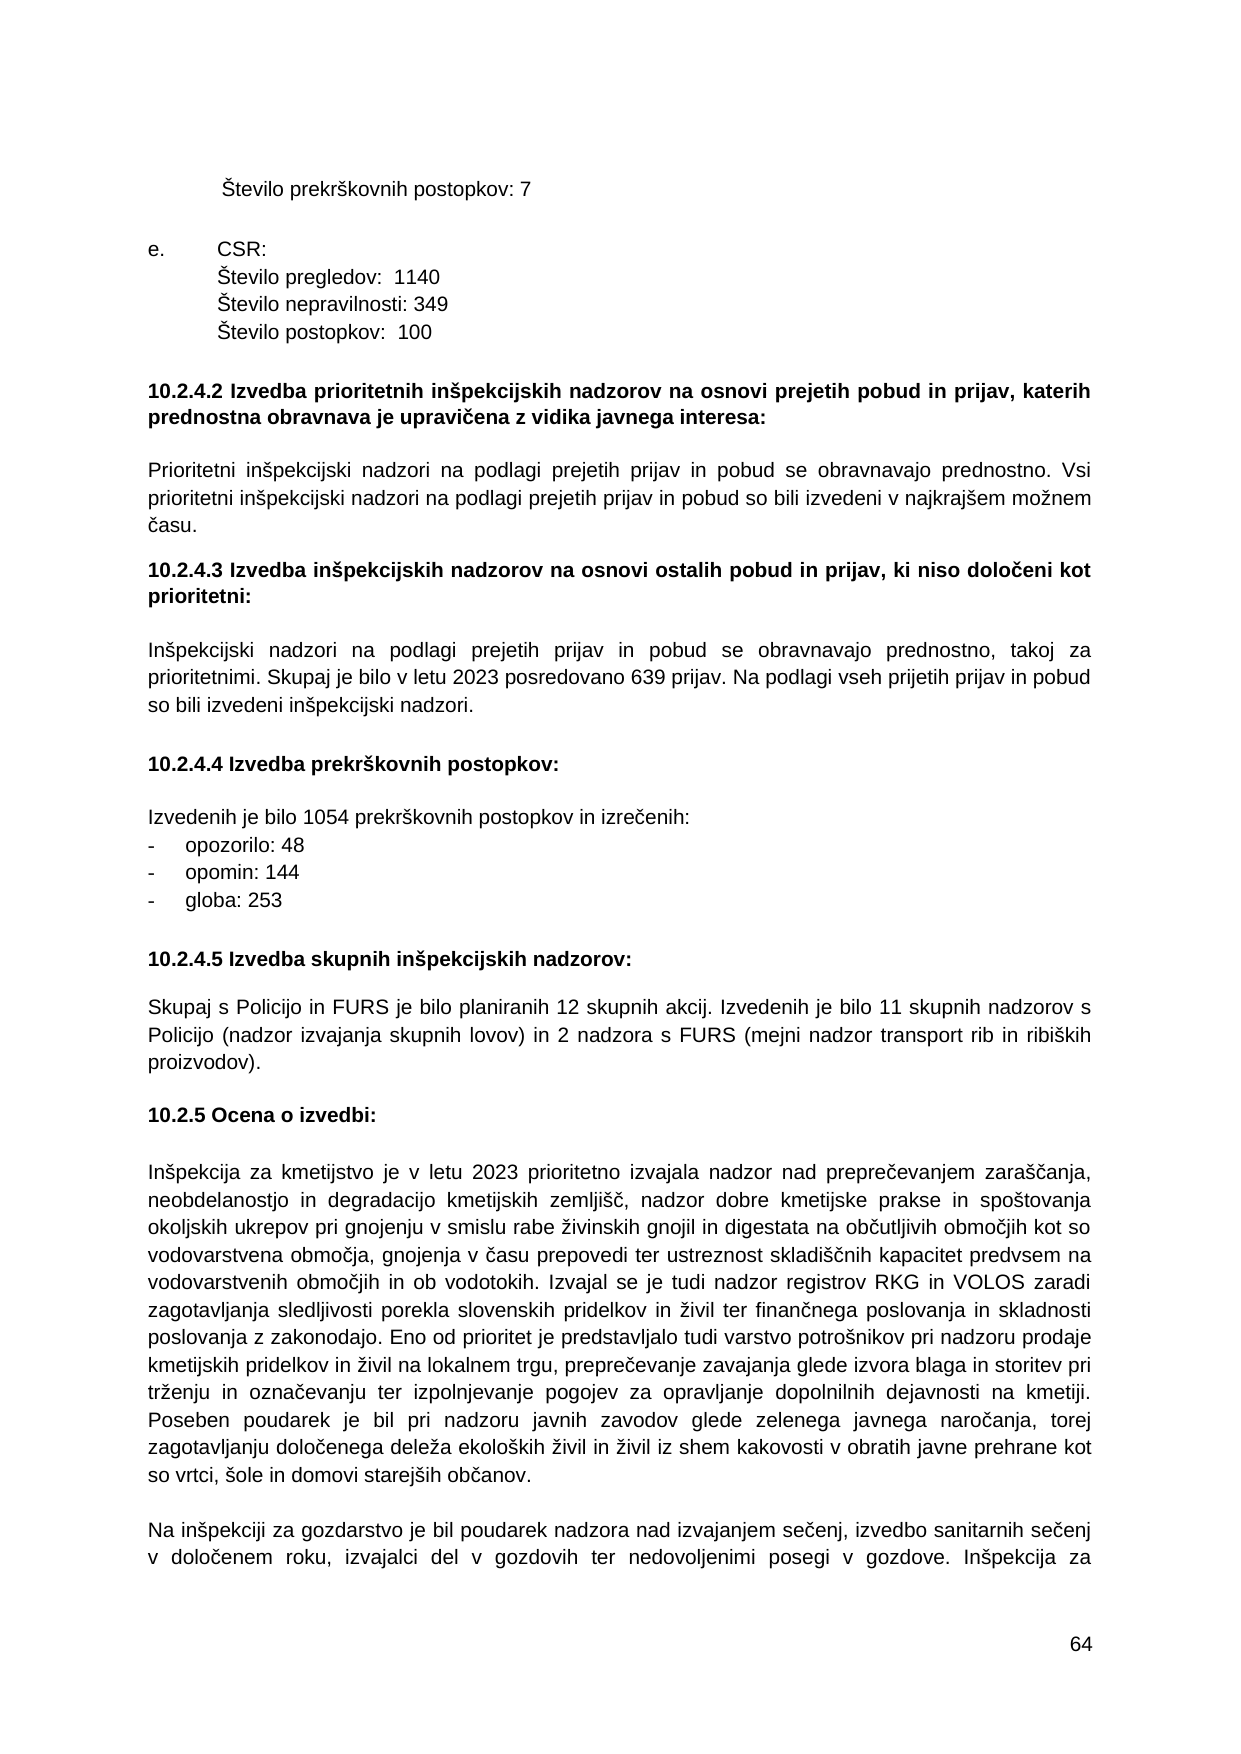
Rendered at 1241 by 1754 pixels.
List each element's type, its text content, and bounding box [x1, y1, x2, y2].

text Število nepravilnosti: 349 [148, 292, 1093, 316]
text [148, 1518, 1093, 1569]
subtitle 10.2.4.3 Izvedba inšpekcijskih nadzorov na osnovi ostalih pobud in prijav, ki niso določeni kot prioritetni: [148, 558, 1093, 608]
text Izvedenih je bilo 1054 prekrškovnih postopkov in izrečenih: [148, 805, 1093, 829]
text Inšpekcija za kmetijstvo je v letu 2023 prioritetno izvajala nadzor nad preprečevanjem zaraščanja, neobdelanostjo in degradacijo kmetijskih zemljišč, nadzor dobre kmetijske prakse in spoštovanja okoljskih ukrepov pri gnojenju v smislu rabe živinskih gnojil in digestata na občutljivih območjih kot so vodovarstvena območja, gnojenja v času prepovedi ter ustreznost skladiščnih kapacitet predvsem na vodovarstvenih območjih in ob vodotokih. Izvajal se je tudi nadzor registrov RKG in VOLOS zaradi zagotavljanja sledljivosti porekla slovenskih pridelkov in živil ter finančnega poslovanja in skladnosti poslovanja z zakonodajo. Eno od prioritet je predstavljalo tudi varstvo potrošnikov pri nadzoru prodaje kmetijskih pridelkov in živil na lokalnem trgu, preprečevanje zavajanja glede izvora blaga in storitev pri trženju in označevanju ter izpolnjevanje pogojev za opravljanje dopolnilnih dejavnosti na kmetiji. Poseben poudarek je bil pri nadzoru javnih zavodov glede zelenega javnega naročanja, torej zagotavljanju določenega deleža ekoloških živil in živil iz shem kakovosti v obratih javne prehrane kot so vrtci, šole in domovi starejših občanov. [148, 1160, 1093, 1487]
list globa: 253 [148, 888, 1093, 912]
text e. CSR: [148, 237, 1093, 261]
subtitle 10.2.4.2 Izvedba prioritetnih inšpekcijskih nadzorov na osnovi prejetih pobud in prijav, katerih prednostna obravnava je upravičena z vidika javnega interesa: [148, 379, 1093, 428]
text Število postopkov: 100 [148, 319, 1093, 343]
list opomin: 144 [148, 860, 1093, 884]
subtitle 10.2.4.5 Izvedba skupnih inšpekcijskih nadzorov: [148, 947, 1093, 971]
text Število pregledov: 1140 [148, 264, 1093, 288]
text Prioritetni inšpekcijski nadzori na podlagi prejetih prijav in pobud se obravnavajo prednostno. Vsi prioritetni inšpekcijski nadzori na podlagi prejetih prijav in pobud so bili izvedeni v najkrajšem možnem času. [148, 458, 1093, 537]
text Število prekrškovnih postopkov: 7 [148, 177, 1093, 201]
list opozorilo: 48 [148, 832, 1093, 857]
subtitle 10.2.4.4 Izvedba prekrškovnih postopkov: [148, 752, 1093, 776]
text Skupaj s Policijo in FURS je bilo planiranih 12 skupnih akcij. Izvedenih je bilo 11 skupnih nadzorov s Policijo (nadzor izvajanja skupnih lovov) in 2 nadzora s FURS (mejni nadzor transport rib in ribiških proizvodov). [148, 995, 1093, 1074]
subtitle 10.2.5 Ocena o izvedbi: [148, 1102, 1093, 1126]
text Inšpekcijski nadzori na podlagi prejetih prijav in pobud se obravnavajo prednostno, takoj za prioritetnimi. Skupaj je bilo v letu 2023 posredovano 639 prijav. Na podlagi vseh prijetih prijav in pobud so bili izvedeni inšpekcijski nadzori. [148, 637, 1093, 716]
